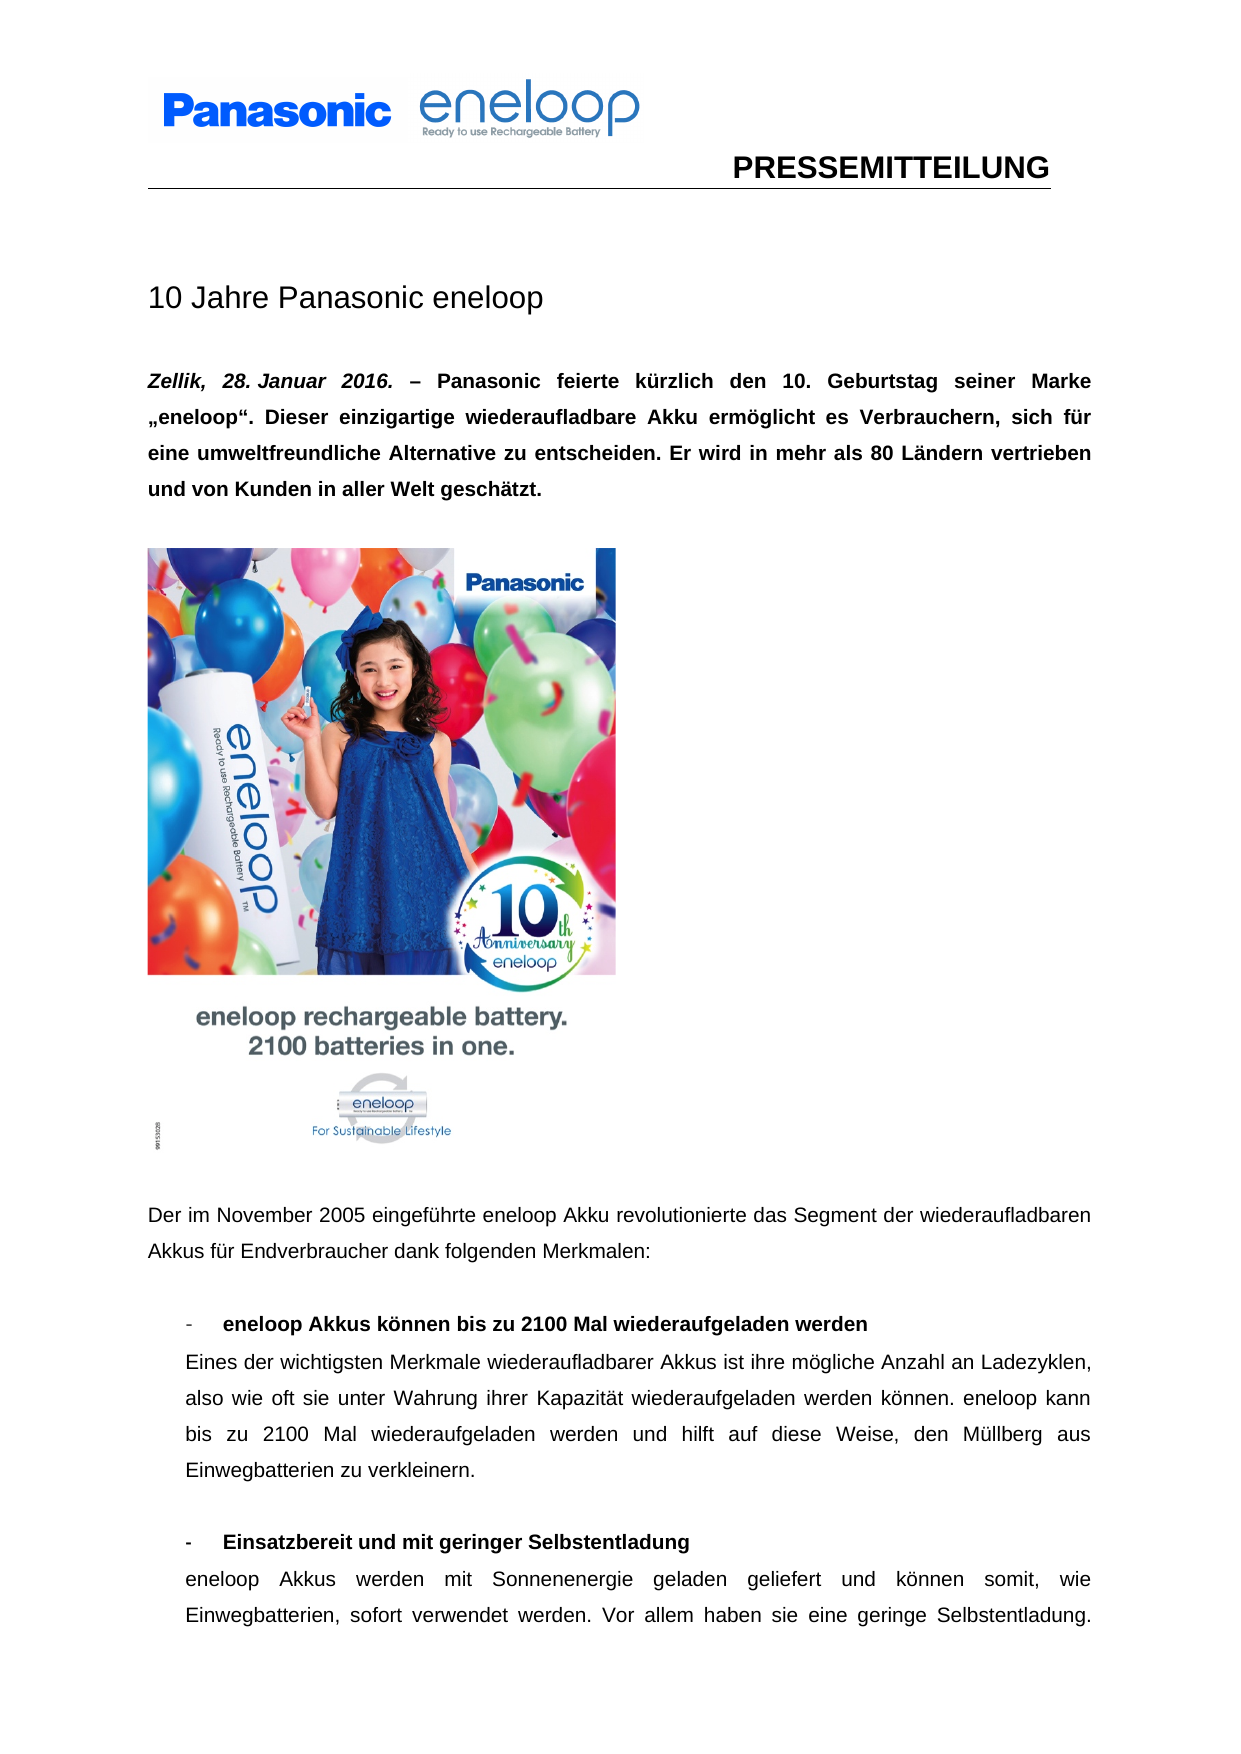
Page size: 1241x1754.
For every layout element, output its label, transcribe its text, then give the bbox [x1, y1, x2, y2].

text Eines der wichtigsten Merkmale wiederaufladbarer Akkus ist ihre mögliche Anzahl an Ladezyklen, also wie oft sie unter Wahrung ihrer Kapazität wiederaufgeladen werden können. eneloop kann bis zu 2100 Mal wiederaufgeladen werden und hilft auf diese Weise, den Müllberg aus Einwegbatterien zu verkleinern. [185, 1350, 1093, 1482]
picture [147, 548, 616, 1153]
text 10 Jahre Panasonic eneloop [148, 279, 1093, 315]
list Einsatzbereit und mit geringer Selbstentladung [185, 1529, 1093, 1554]
picture [147, 73, 644, 143]
text Zellik, 28. Januar 2016. – Panasonic feierte kürzlich den 10. Geburtstag seiner Marke „eneloop“. Dieser einzigartige wiederaufladbare Akku ermöglicht es Verbrauchern, sich für eine umweltfreundliche Alternative zu entscheiden. Er wird in mehr als 80 Ländern vertrieben und von Kunden in aller Welt geschätzt. [148, 369, 1093, 500]
text Der im November 2005 eingeführte eneloop Akku revolutionierte das Segment der wiederaufladbaren Akkus für Endverbraucher dank folgenden Merkmalen: [148, 1203, 1093, 1262]
list eneloop Akkus können bis zu 2100 Mal wiederaufgeladen werden [185, 1310, 1093, 1337]
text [185, 1567, 1093, 1627]
